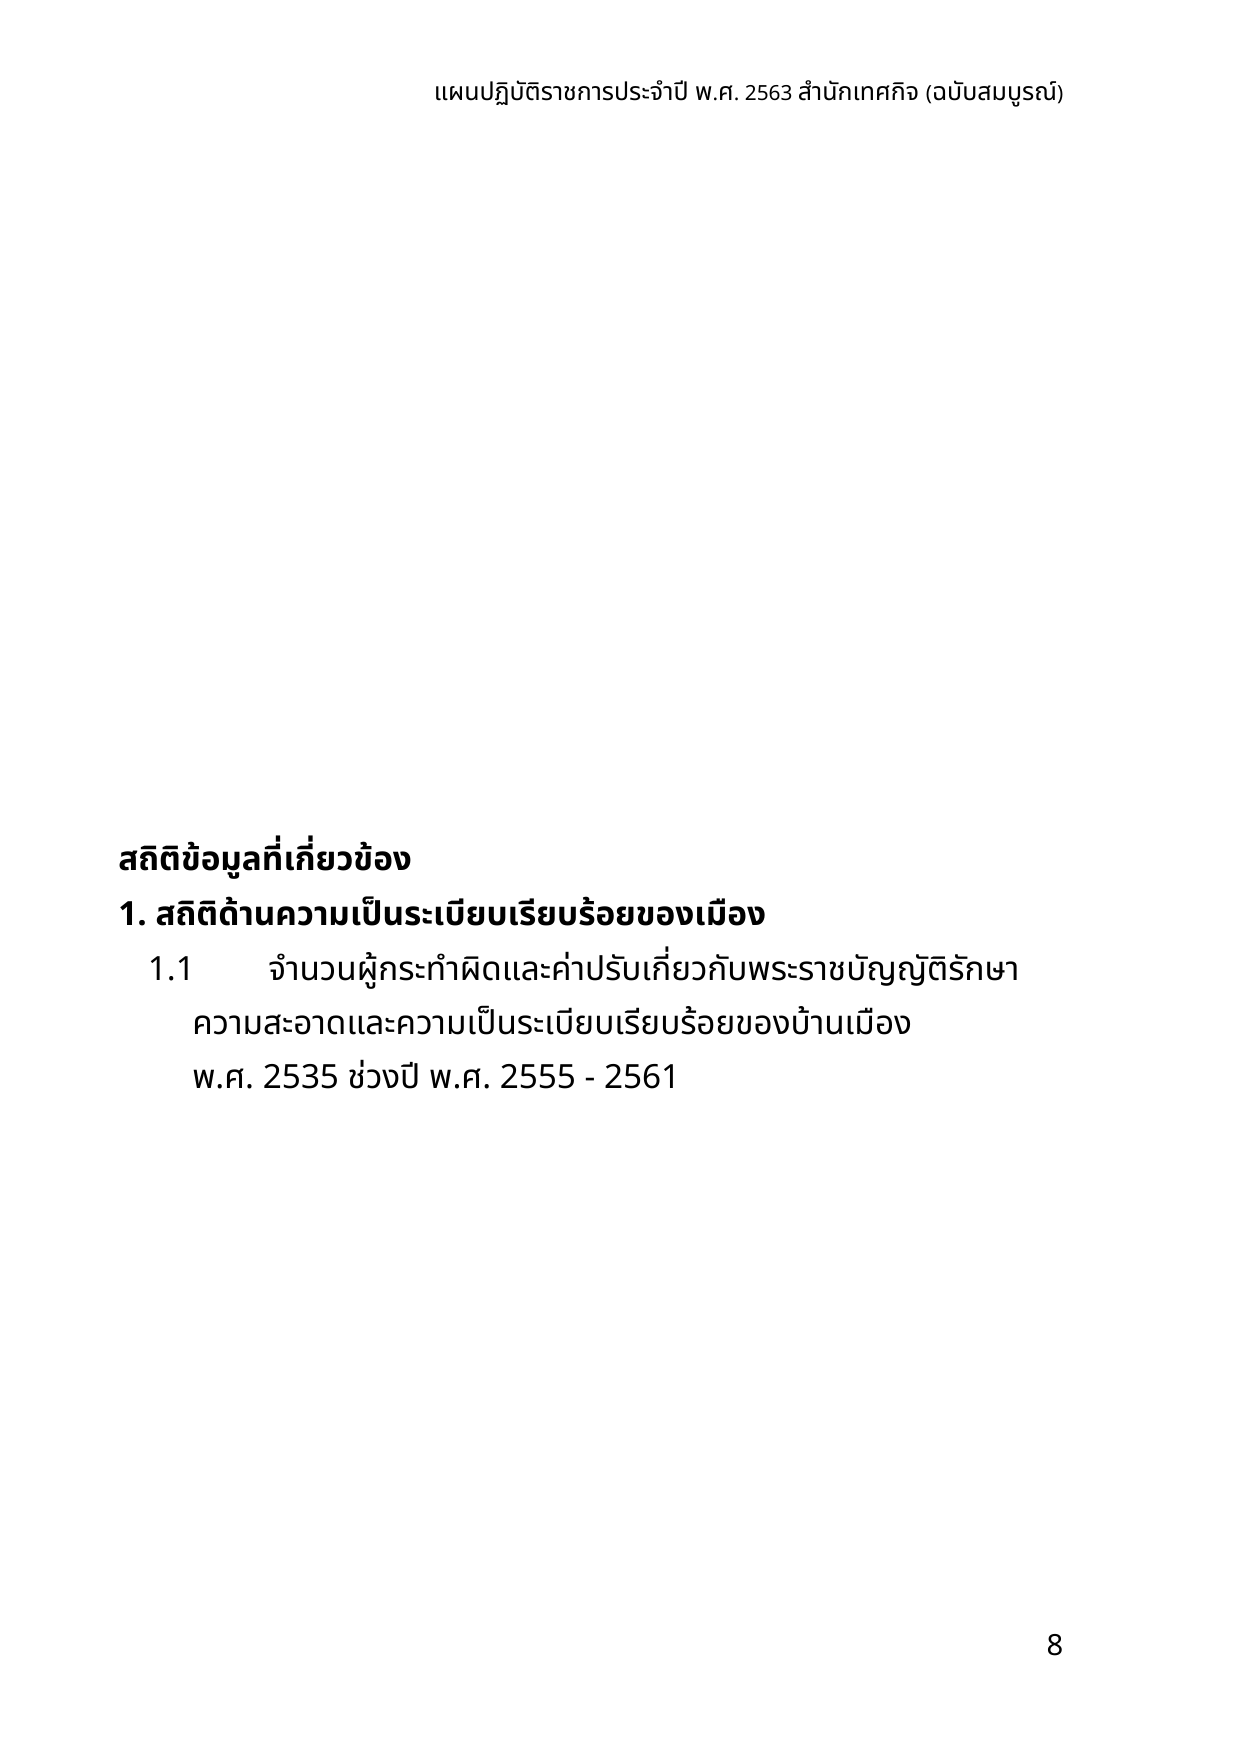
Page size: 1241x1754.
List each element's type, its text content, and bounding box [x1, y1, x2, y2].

text 1. สถิติด้านความเป็นระเบียบเรียบร้อยของเมือง [118, 890, 1063, 940]
text สถิติข้อมูลที่เกี่ยวข้อง [118, 835, 1063, 886]
text 1.1 จำนวนผู้กระทำผิดและค่าปรับเกี่ยวกับพระราชบัญญัติรักษาความสะอาดและความเป็นระเบียบเรียบร้อยของบ้านเมือง พ.ศ. 2535 ช่วงปี พ.ศ. 2555 - 2561 [148, 944, 1063, 1104]
